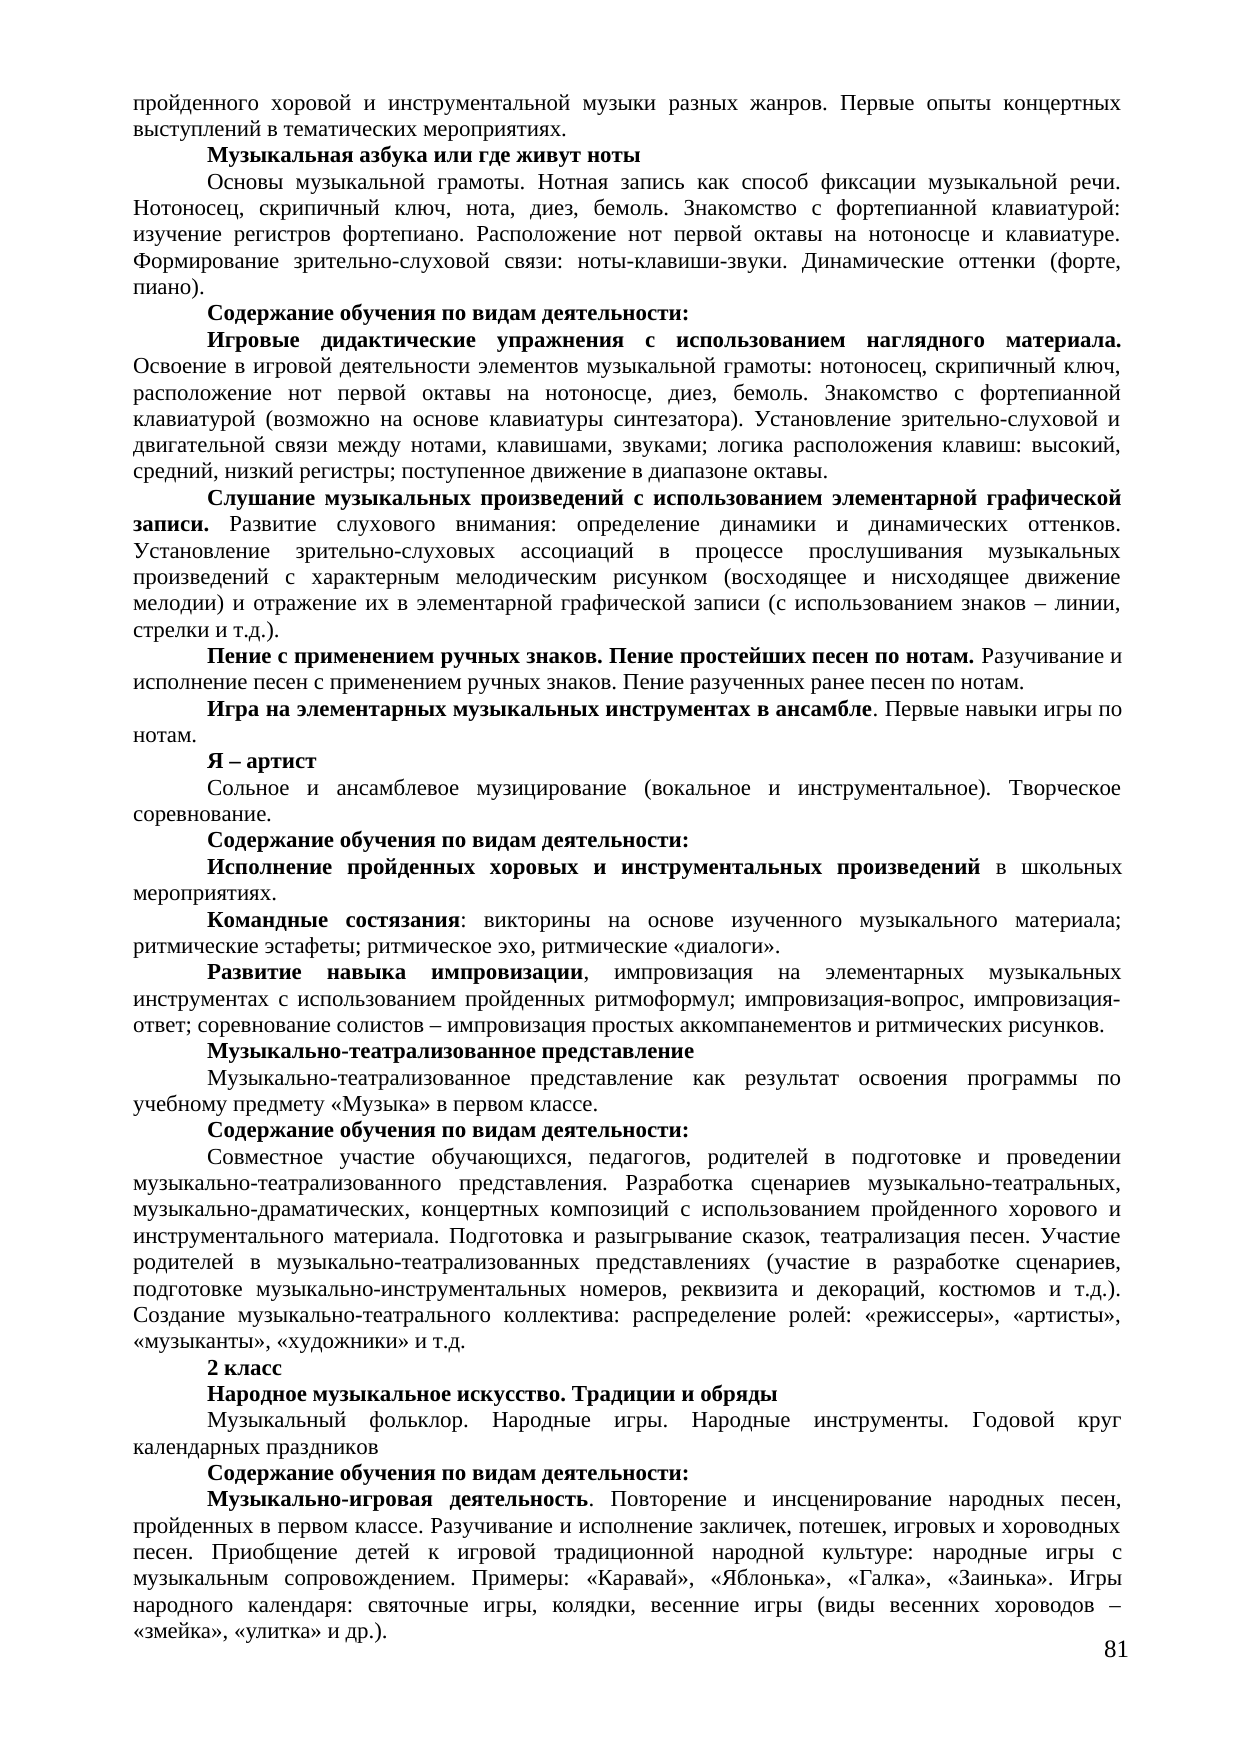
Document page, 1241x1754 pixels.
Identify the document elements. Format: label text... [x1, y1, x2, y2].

text Содержание обучения по видам деятельности: [133, 827, 1122, 853]
text Основы музыкальной грамоты. Нотная запись как способ фиксации музыкальной речи. Нотоносец, скрипичный ключ, нота, диез, бемоль. Знакомство с фортепианной клавиатурой: изучение регистров фортепиано. Расположение нот первой октавы на нотоносце и клавиатуре. Формирование зрительно-слуховой связи: ноты-клавиши-звуки. Динамические оттенки (форте, пиано). [133, 168, 1122, 299]
text Исполнение пройденных хоровых и инструментальных произведений в школьных мероприятиях. [133, 853, 1122, 906]
text Развитие навыка импровизации, импровизация на элементарных музыкальных инструментах с использованием пройденных ритмоформул; импровизация-вопрос, импровизация-ответ; соревнование солистов – импровизация простых аккомпанементов и ритмических рисунков. [133, 958, 1122, 1037]
text Содержание обучения по видам деятельности: [133, 299, 1122, 326]
text 2 класс [133, 1354, 1122, 1380]
text Сольное и ансамблевое музицирование (вокальное и инструментальное). Творческое соревнование. [133, 774, 1122, 827]
text Содержание обучения по видам деятельности: [133, 1459, 1122, 1485]
text Музыкально-игровая деятельность. Повторение и инсценирование народных песен, пройденных в первом классе. Разучивание и исполнение закличек, потешек, игровых и хороводных песен. Приобщение детей к игровой традиционной народной культуре: народные игры с музыкальным сопровождением. Примеры: «Каравай», «Яблонька», «Галка», «Заинька». Игры народного календаря: святочные игры, колядки, весенние игры (виды весенних хороводов – «змейка», «улитка» и др.). [133, 1485, 1122, 1643]
text Игра на элементарных музыкальных инструментах в ансамбле. Первые навыки игры по нотам. [133, 695, 1122, 747]
text Пение с применением ручных знаков. Пение простейших песен по нотам. Разучивание и исполнение песен с применением ручных знаков. Пение разученных ранее песен по нотам. [133, 642, 1122, 695]
text Музыкально-театрализованное представление как результат освоения программы по учебному предмету «Музыка» в первом классе. [133, 1064, 1122, 1116]
text Слушание музыкальных произведений с использованием элементарной графической записи. Развитие слухового внимания: определение динамики и динамических оттенков. Установление зрительно-слуховых ассоциаций в процессе прослушивания музыкальных произведений с характерным мелодическим рисунком (восходящее и нисходящее движение мелодии) и отражение их в элементарной графической записи (с использованием знаков – линии, стрелки и т.д.). [133, 484, 1122, 642]
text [133, 89, 1122, 141]
text Совместное участие обучающихся, педагогов, родителей в подготовке и проведении музыкально-театрализованного представления. Разработка сценариев музыкально-театральных, музыкально-драматических, концертных композиций с использованием пройденного хорового и инструментального материала. Подготовка и разыгрывание сказок, театрализация песен. Участие родителей в музыкально-театрализованных представлениях (участие в разработке сценариев, подготовке музыкально-инструментальных номеров, реквизита и декораций, костюмов и т.д.). Создание музыкально-театрального коллектива: распределение ролей: «режиссеры», «артисты», «музыканты», «художники» и т.д. [133, 1143, 1122, 1354]
text Игровые дидактические упражнения с использованием наглядного материала. Освоение в игровой деятельности элементов музыкальной грамоты: нотоносец, скрипичный ключ, расположение нот первой октавы на нотоносце, диез, бемоль. Знакомство с фортепианной клавиатурой (возможно на основе клавиатуры синтезатора). Установление зрительно-слуховой и двигательной связи между нотами, клавишами, звуками; логика расположения клавиш: высокий, средний, низкий регистры; поступенное движение в диапазоне октавы. [133, 326, 1122, 484]
text Я – артист [133, 747, 1122, 774]
text Народное музыкальное искусство. Традиции и обряды [133, 1380, 1122, 1406]
text Музыкальная азбука или где живут ноты [133, 141, 1122, 168]
text Содержание обучения по видам деятельности: [133, 1116, 1122, 1143]
text Командные состязания: викторины на основе изученного музыкального материала; ритмические эстафеты; ритмическое эхо, ритмические «диалоги». [133, 906, 1122, 958]
text Музыкально-театрализованное представление [133, 1037, 1122, 1064]
text Музыкальный фольклор. Народные игры. Народные инструменты. Годовой круг календарных праздников [133, 1406, 1122, 1459]
